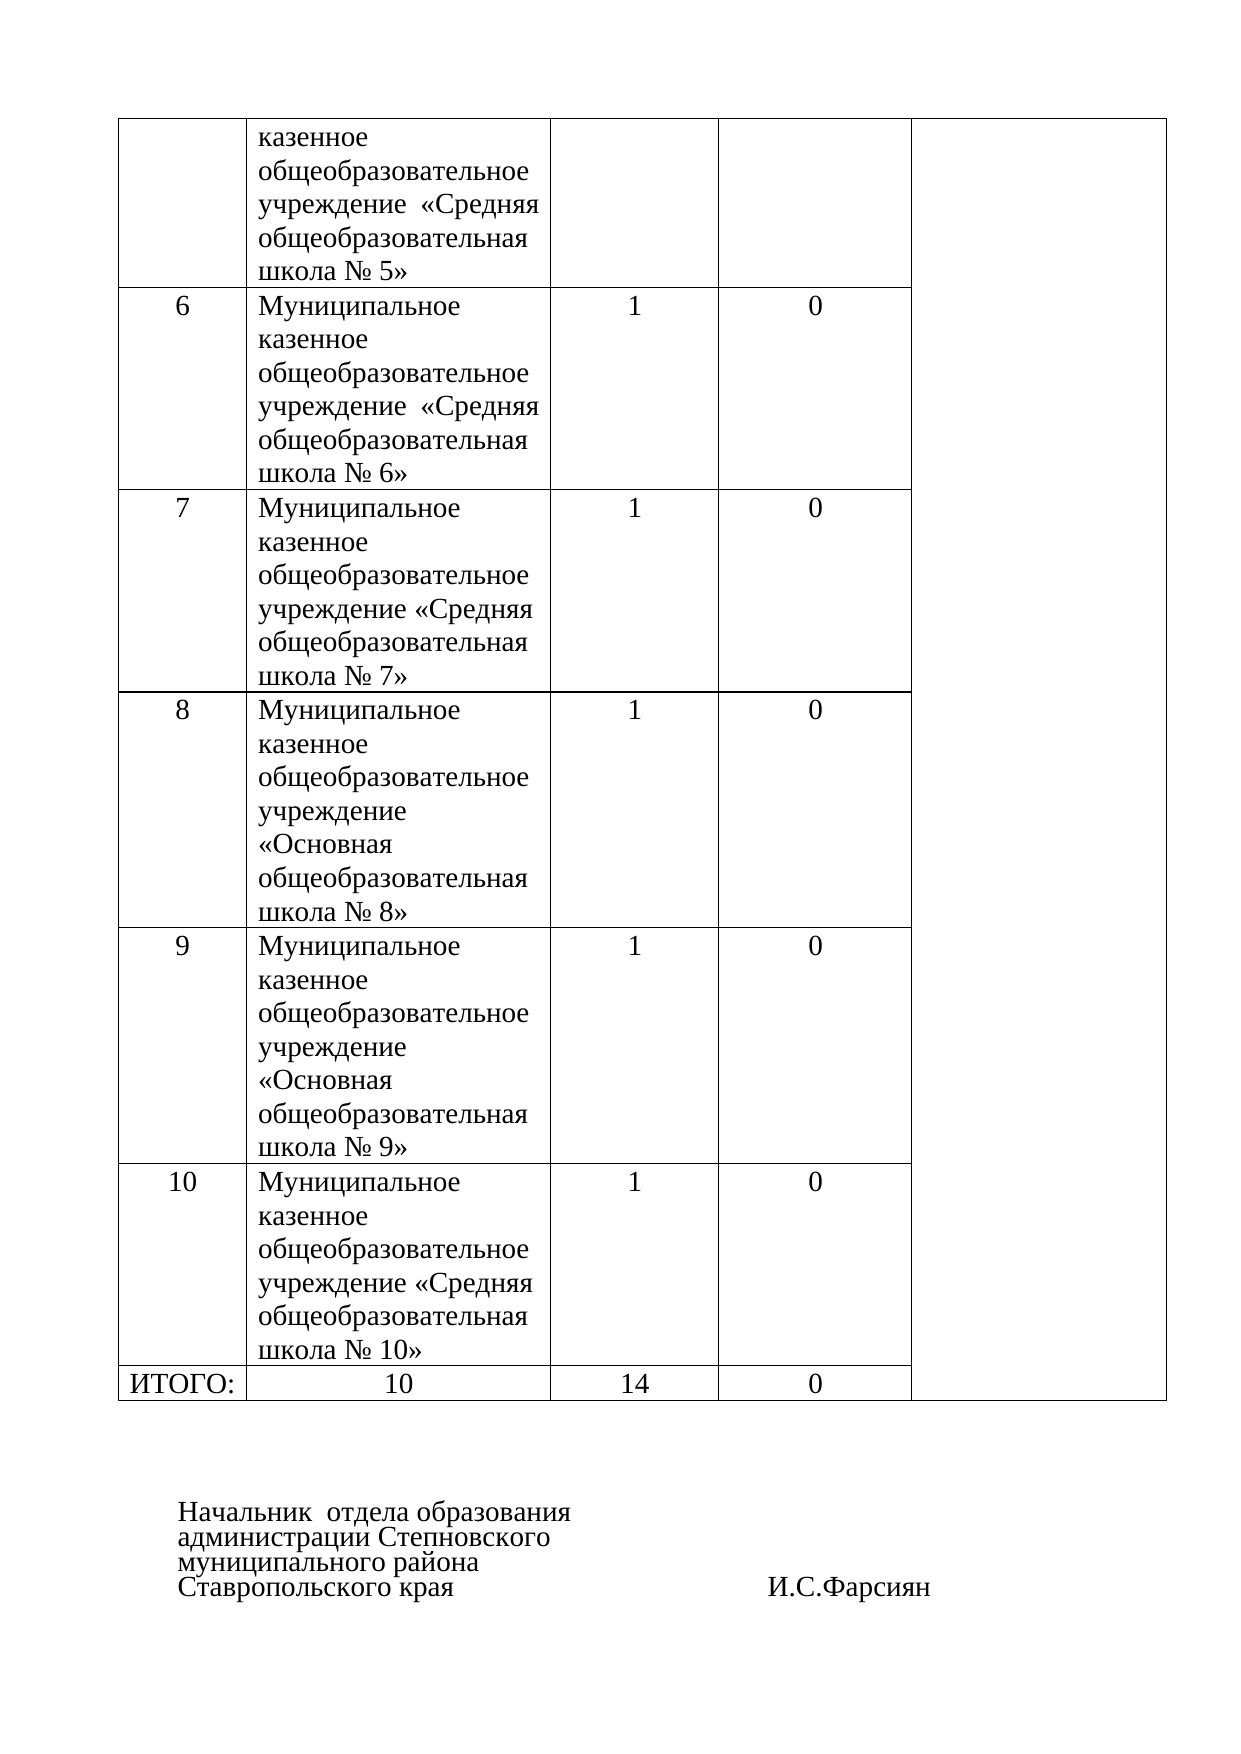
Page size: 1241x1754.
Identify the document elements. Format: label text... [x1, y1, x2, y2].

table_cell 0 [719, 490, 911, 691]
table_cell 1 [551, 693, 718, 927]
table_cell Муниципальное казенное общеобразовательное учреждение «Основная общеобразовательная школа № 9» [247, 928, 550, 1163]
text Ставропольского края И.С.Фарсиян [177, 1577, 1152, 1602]
table_cell 9 [119, 928, 246, 1163]
table_cell 0 [719, 119, 911, 287]
table_cell 1 [551, 490, 718, 691]
table_cell 5 [119, 119, 246, 287]
table_cell 2 [551, 119, 718, 287]
table_cell 7 [119, 490, 246, 691]
table_cell 1 [551, 928, 718, 1163]
table_cell 10 [247, 1366, 550, 1400]
table_cell 0 [719, 1366, 911, 1400]
table_cell 0 [719, 288, 911, 489]
table_cell 1 [551, 1164, 718, 1365]
table_cell Муниципальное казенное общеобразовательное учреждение «Основная общеобразовательная школа № 8» [247, 693, 550, 927]
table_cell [247, 119, 550, 287]
table_cell Муниципальное казенное общеобразовательное учреждение «Средняя общеобразовательная школа № 6» [247, 288, 550, 489]
table_cell ИТОГО: [119, 1366, 246, 1400]
text Начальник отдела образования администрации Степновского муниципального района [177, 1502, 1152, 1577]
table_cell 0 [719, 928, 911, 1163]
table_cell 14 [551, 1366, 718, 1400]
table_cell 0 [719, 693, 911, 927]
table_cell 8 [119, 693, 246, 927]
table_cell Муниципальное казенное общеобразовательное учреждение «Средняя общеобразовательная школа № 10» [247, 1164, 550, 1365]
table_cell 0 [719, 1164, 911, 1365]
table_cell 10 [119, 1164, 246, 1365]
table_cell 1 [551, 288, 718, 489]
table_cell Муниципальное казенное общеобразовательное учреждение «Средняя общеобразовательная школа № 7» [247, 490, 550, 691]
table_cell 6 [119, 288, 246, 489]
